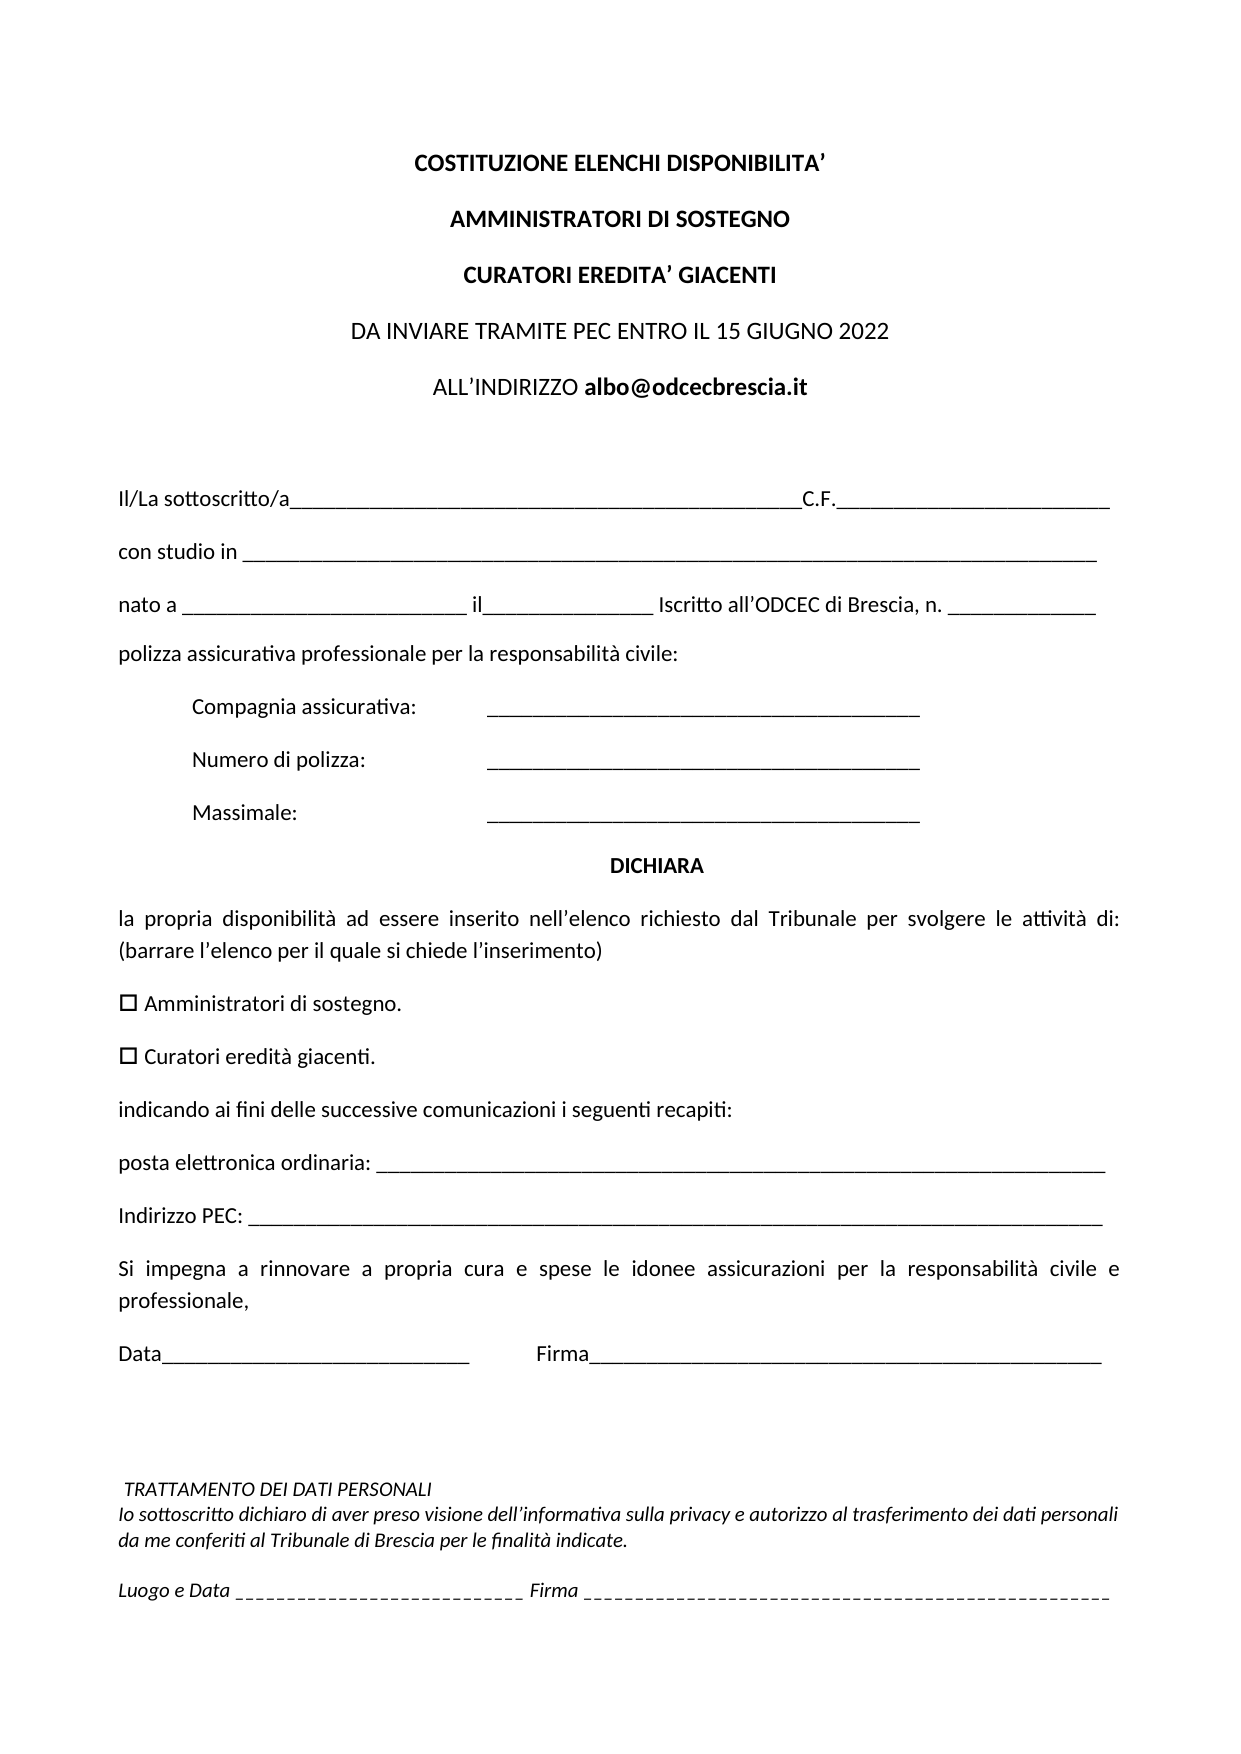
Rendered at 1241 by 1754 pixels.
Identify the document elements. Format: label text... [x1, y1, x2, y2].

text DA INVIARE TRAMITE PEC ENTRO IL 15 GIUGNO 2022 [118, 315, 1122, 346]
text ALL’INDIRIZZO albo@odcecbrescia.it [118, 371, 1122, 401]
text Amministratori di sostegno. [118, 989, 1122, 1017]
text Data___________________________ Firma_____________________________________________ [118, 1339, 1122, 1367]
text Compagnia assicurativa: ______________________________________ [118, 692, 1122, 720]
text con studio in ___________________________________________________________________________ [118, 537, 1122, 565]
text AMMINISTRATORI DI SOSTEGNO [118, 203, 1122, 234]
text indicando ai fini delle successive comunicazioni i seguenti recapiti: [118, 1095, 1122, 1123]
text Numero di polizza: ______________________________________ [118, 745, 1122, 773]
text Io sottoscritto dichiaro di aver preso visione dell’informativa sulla privacy e autorizzo al trasferimento dei dati personali da me conferiti al Tribunale di Brescia per le finalità indicate. [118, 1501, 1122, 1552]
text DICHIARA [118, 851, 1122, 879]
text la propria disponibilità ad essere inserito nell’elenco richiesto dal Tribunale per svolgere le attività di: (barrare l’elenco per il quale si chiede l’inserimento) [118, 904, 1122, 964]
text Curatori eredità giacenti. [118, 1042, 1122, 1070]
text TRATTAMENTO DEI DATI PERSONALI [118, 1476, 1122, 1501]
text posta elettronica ordinaria: ________________________________________________________________ [118, 1148, 1122, 1176]
text COSTITUZIONE ELENCHI DISPONIBILITA’ [118, 148, 1122, 178]
text polizza assicurativa professionale per la responsabilità civile: [118, 639, 1122, 667]
text CURATORI EREDITA’ GIACENTI [118, 259, 1122, 290]
text Luogo e Data ____________________________ Firma ___________________________________________________ [118, 1578, 1122, 1603]
text Si impegna a rinnovare a propria cura e spese le idonee assicurazioni per la responsabilità civile e professionale, [118, 1254, 1122, 1314]
text Indirizzo PEC: ___________________________________________________________________________ [118, 1201, 1122, 1229]
text Massimale: ______________________________________ [118, 798, 1122, 826]
text Il/La sottoscritto/a_____________________________________________C.F.________________________ [118, 484, 1122, 512]
text nato a _________________________ il_______________ Iscritto all’ODCEC di Brescia, n. _____________ [118, 590, 1122, 618]
